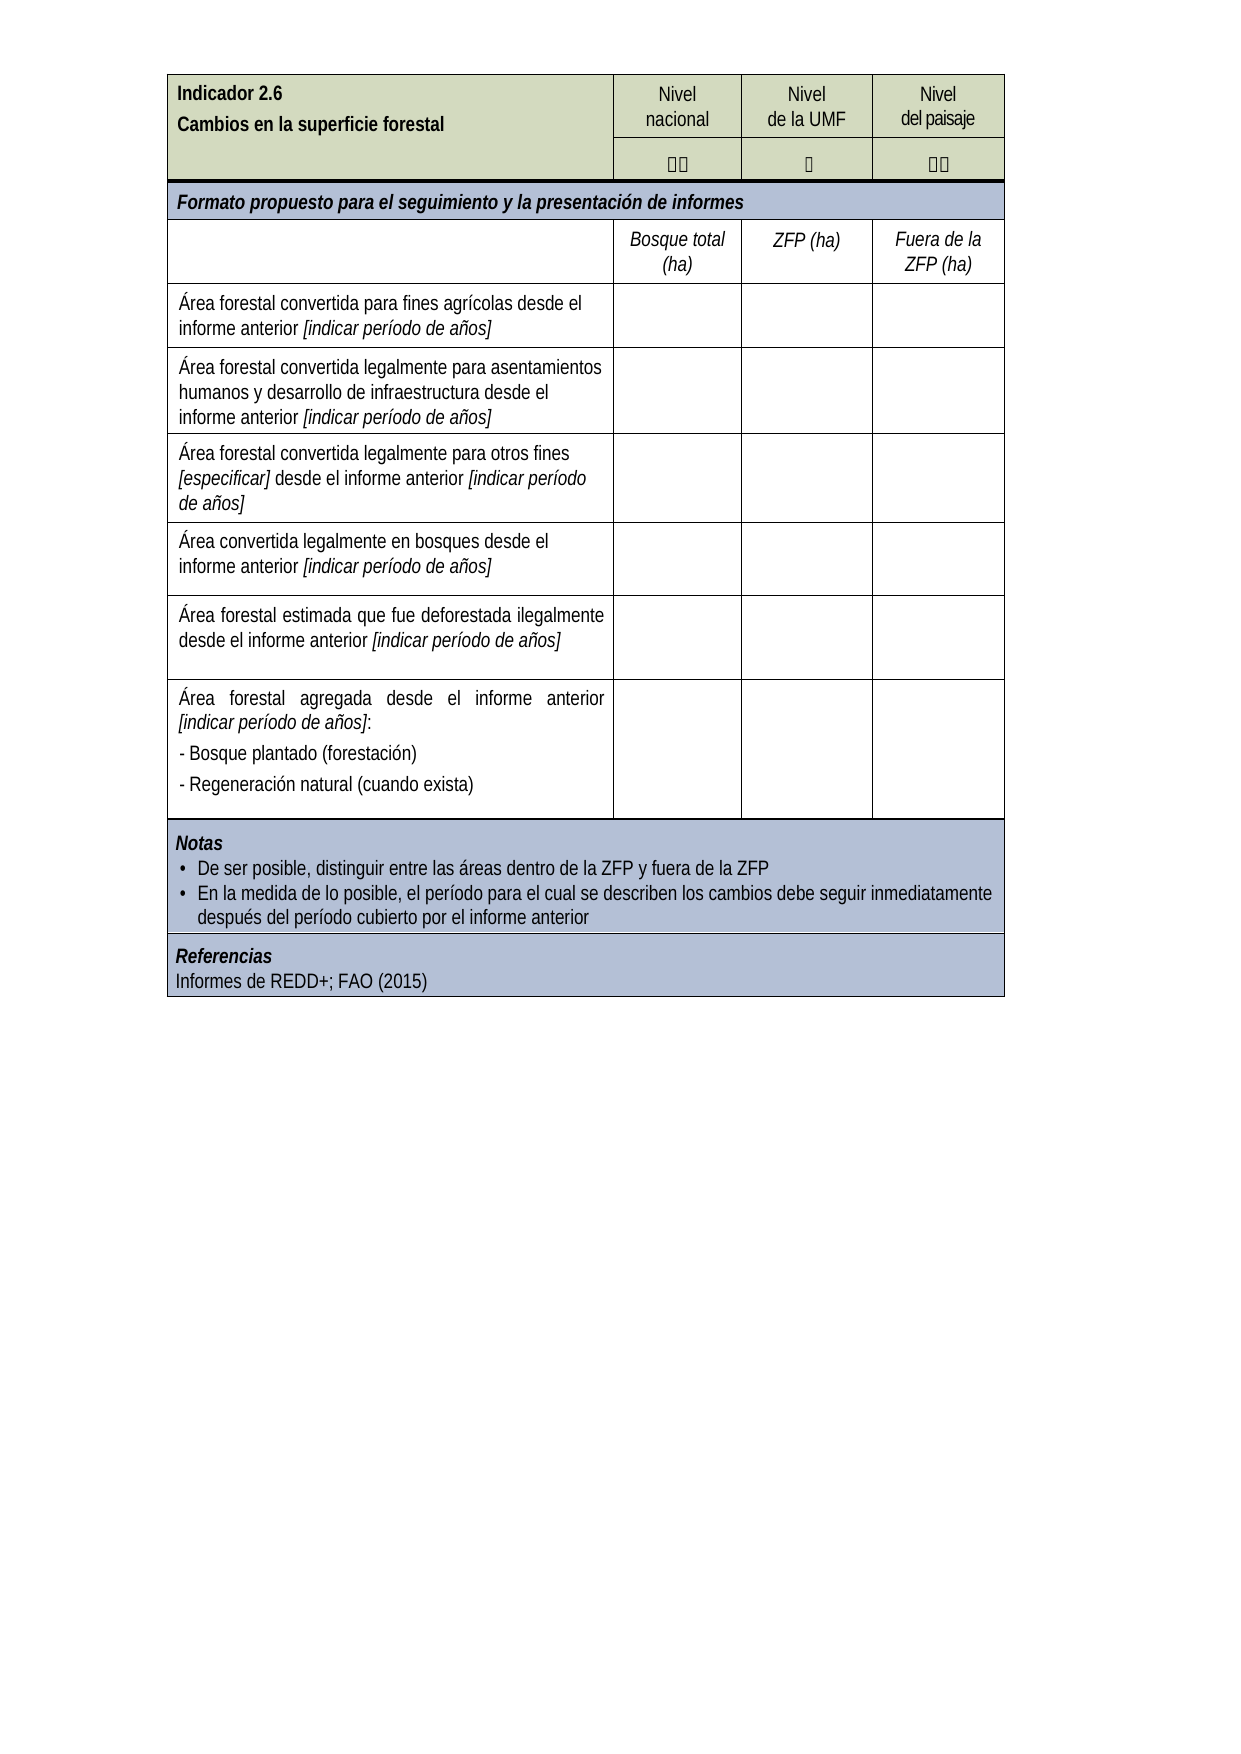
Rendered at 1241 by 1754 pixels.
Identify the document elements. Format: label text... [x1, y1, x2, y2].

table_cell [742, 284, 872, 347]
table_header Nivel nacional [614, 75, 741, 137]
table_cell [742, 523, 872, 595]
table_cell [742, 596, 872, 679]
table_cell [873, 348, 1004, 433]
table_cell ZFP (ha) [742, 220, 872, 283]
table_cell [742, 680, 872, 818]
table_header Nivel de la UMF [742, 75, 872, 137]
table_cell Fuera de la ZFP (ha) [873, 220, 1004, 283]
table_cell Área forestal convertida para fines agrícolas desde el informe anterior [indicar período de años] [168, 284, 613, 347]
table_cell Área forestal agregada desde el informe anterior [indicar período de años]: Bosque plantado (forestación) Regeneración natural (cuando exista) [168, 680, 613, 818]
table_cell [873, 434, 1004, 521]
table_cell  [614, 138, 741, 179]
table_cell [614, 434, 741, 521]
table_cell [614, 284, 741, 347]
table_cell Bosque total (ha) [614, 220, 741, 283]
table_cell [614, 348, 741, 433]
table_cell Área forestal convertida legalmente para asentamientos humanos y desarrollo de infraestructura desde el informe anterior [indicar período de años] [168, 348, 613, 433]
table_cell  [742, 138, 872, 179]
table_cell [873, 284, 1004, 347]
table_cell [168, 220, 613, 283]
table_cell [742, 434, 872, 521]
table_cell Área forestal convertida legalmente para otros fines [especificar] desde el informe anterior [indicar período de años] [168, 434, 613, 521]
table_cell Área forestal estimada que fue deforestada ilegalmente desde el informe anterior [indicar período de años] [168, 596, 613, 679]
table_cell [742, 348, 872, 433]
table_cell [614, 680, 741, 818]
table_cell  [873, 138, 1004, 179]
table_cell Área convertida legalmente en bosques desde el informe anterior [indicar período de años] [168, 523, 613, 595]
table_cell [614, 596, 741, 679]
table_cell [873, 596, 1004, 679]
table_cell Formato propuesto para el seguimiento y la presentación de informes [168, 183, 1004, 219]
table_cell [873, 523, 1004, 595]
table_header Indicador 2.6 Cambios en la superficie forestal [168, 75, 613, 179]
table_cell [614, 523, 741, 595]
table_header Nivel del paisaje [873, 75, 1004, 137]
table_cell [873, 680, 1004, 818]
